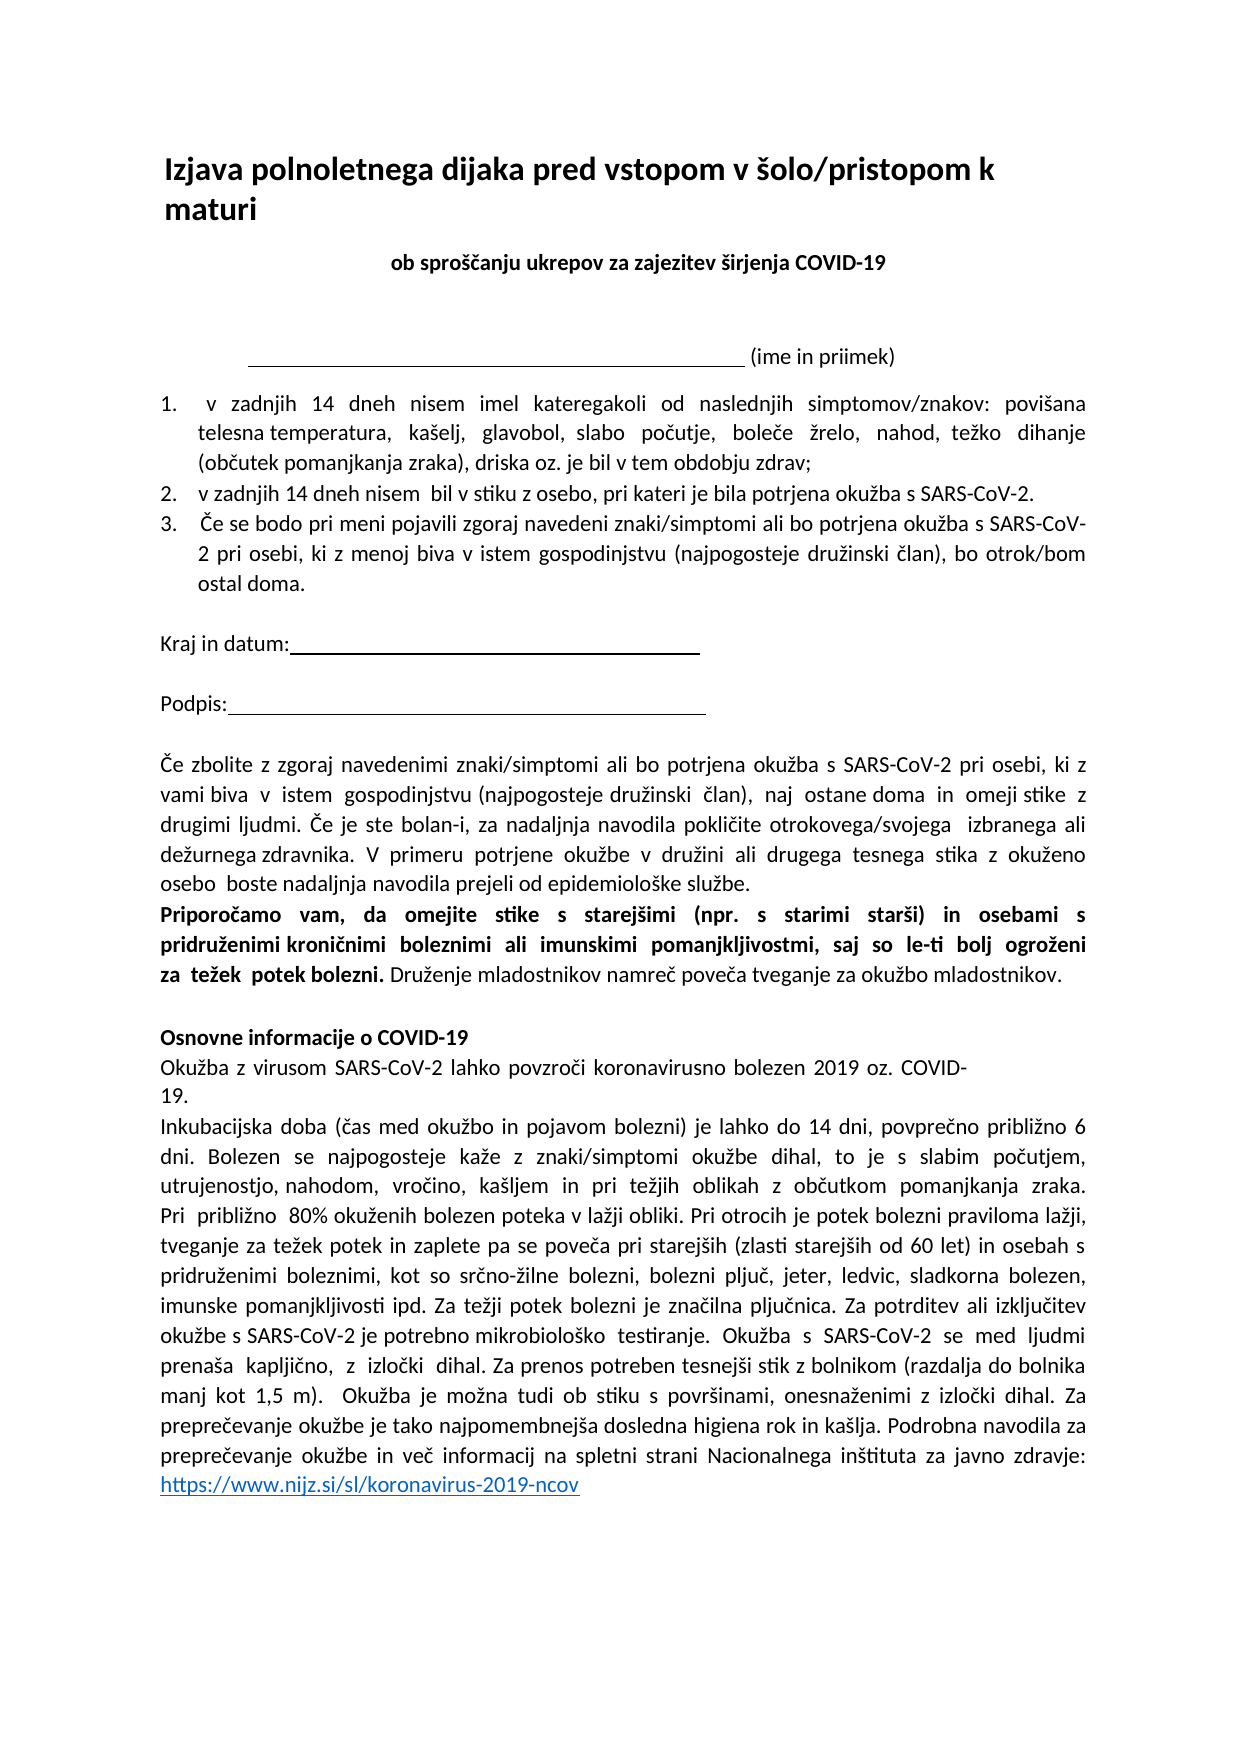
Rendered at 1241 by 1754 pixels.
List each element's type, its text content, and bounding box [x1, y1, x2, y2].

text Inkubacijska doba (čas med okužbo in pojavom bolezni) je lahko do 14 dni, povprečno približno 6 dni. Bolezen se najpogosteje kaže z znaki/simptomi okužbe dihal, to je s slabim počutjem, utrujenostjo, nahodom, vročino, kašljem in pri težjih oblikah z občutkom pomanjkanja zraka. Pri približno 80% okuženih bolezen poteka v lažji obliki. Pri otrocih je potek bolezni praviloma lažji, tveganje za težek potek in zaplete pa se poveča pri starejših (zlasti starejših od 60 let) in osebah s pridruženimi boleznimi, kot so srčno-žilne bolezni, bolezni pljuč, jeter, ledvic, sladkorna bolezen, imunske pomanjkljivosti ipd. Za težji potek bolezni je značilna pljučnica. Za potrditev ali izključitev okužbe s SARS-CoV-2 je potrebno mikrobiološko testiranje. Okužba s SARS-CoV-2 se med ljudmi prenaša kapljično, z izločki dihal. Za prenos potreben tesnejši stik z bolnikom (razdalja do bolnika manj kot 1,5 m). Okužba je možna tudi ob stiku s površinami, onesnaženimi z izločki dihal. Za preprečevanje okužbe je tako najpomembnejša dosledna higiena rok in kašlja. Podrobna navodila za preprečevanje okužbe in več informacij na spletni strani Nacionalnega inštituta za javno zdravje: https://www.nijz.si/sl/koronavirus-2019-ncov [160, 1112, 1086, 1499]
text Kraj in datum: [160, 629, 1093, 657]
text 3. Če se bodo pri meni pojavili zgoraj navedeni znaki/simptomi ali bo potrjena okužba s SARS-CoV-2 pri osebi, ki z menoj biva v istem gospodinjstvu (najpogosteje družinski član), bo otrok/bom ostal doma. [160, 509, 1086, 597]
text Priporočamo vam, da omejite stike s starejšimi (npr. s starimi starši) in osebami s pridruženimi kroničnimi boleznimi ali imunskimi pomanjkljivostmi, saj so le-ti bolj ogroženi za težek potek bolezni. Druženje mladostnikov namreč poveča tveganje za okužbo mladostnikov. [160, 900, 1086, 988]
text Če zbolite z zgoraj navedenimi znaki/simptomi ali bo potrjena okužba s SARS-CoV-2 pri osebi, ki z vami biva v istem gospodinjstvu (najpogosteje družinski član), naj ostane doma in omeji stike z drugimi ljudmi. Če je ste bolan-i, za nadaljnja navodila pokličite otrokovega/svojega izbranega ali dežurnega zdravnika. V primeru potrjene okužbe v družini ali drugega tesnega stika z okuženo osebo boste nadaljnja navodila prejeli od epidemiološke službe. [160, 750, 1086, 898]
text Okužba z virusom SARS-CoV-2 lahko povzroči koronavirusno bolezen 2019 oz. COVID-19. [160, 1053, 967, 1109]
text Osnovne informacije o COVID-19 [160, 1023, 517, 1051]
text ob sproščanju ukrepov za zajezitev širjenja COVID-19 [376, 248, 901, 276]
text Izjava polnoletnega dijaka pred vstopom v šolo/pristopom k maturi [164, 148, 1093, 229]
text (ime in priimek) [248, 342, 1093, 370]
text Podpis: [160, 689, 1093, 718]
text 2. v zadnjih 14 dneh nisem bil v stiku z osebo, pri kateri je bila potrjena okužba s SARS-CoV-2. [160, 479, 1093, 507]
text 1. v zadnjih 14 dneh nisem imel kateregakoli od naslednjih simptomov/znakov: povišana telesna temperatura, kašelj, glavobol, slabo počutje, boleče žrelo, nahod, težko dihanje (občutek pomanjkanja zraka), driska oz. je bil v tem obdobju zdrav; [160, 389, 1086, 476]
